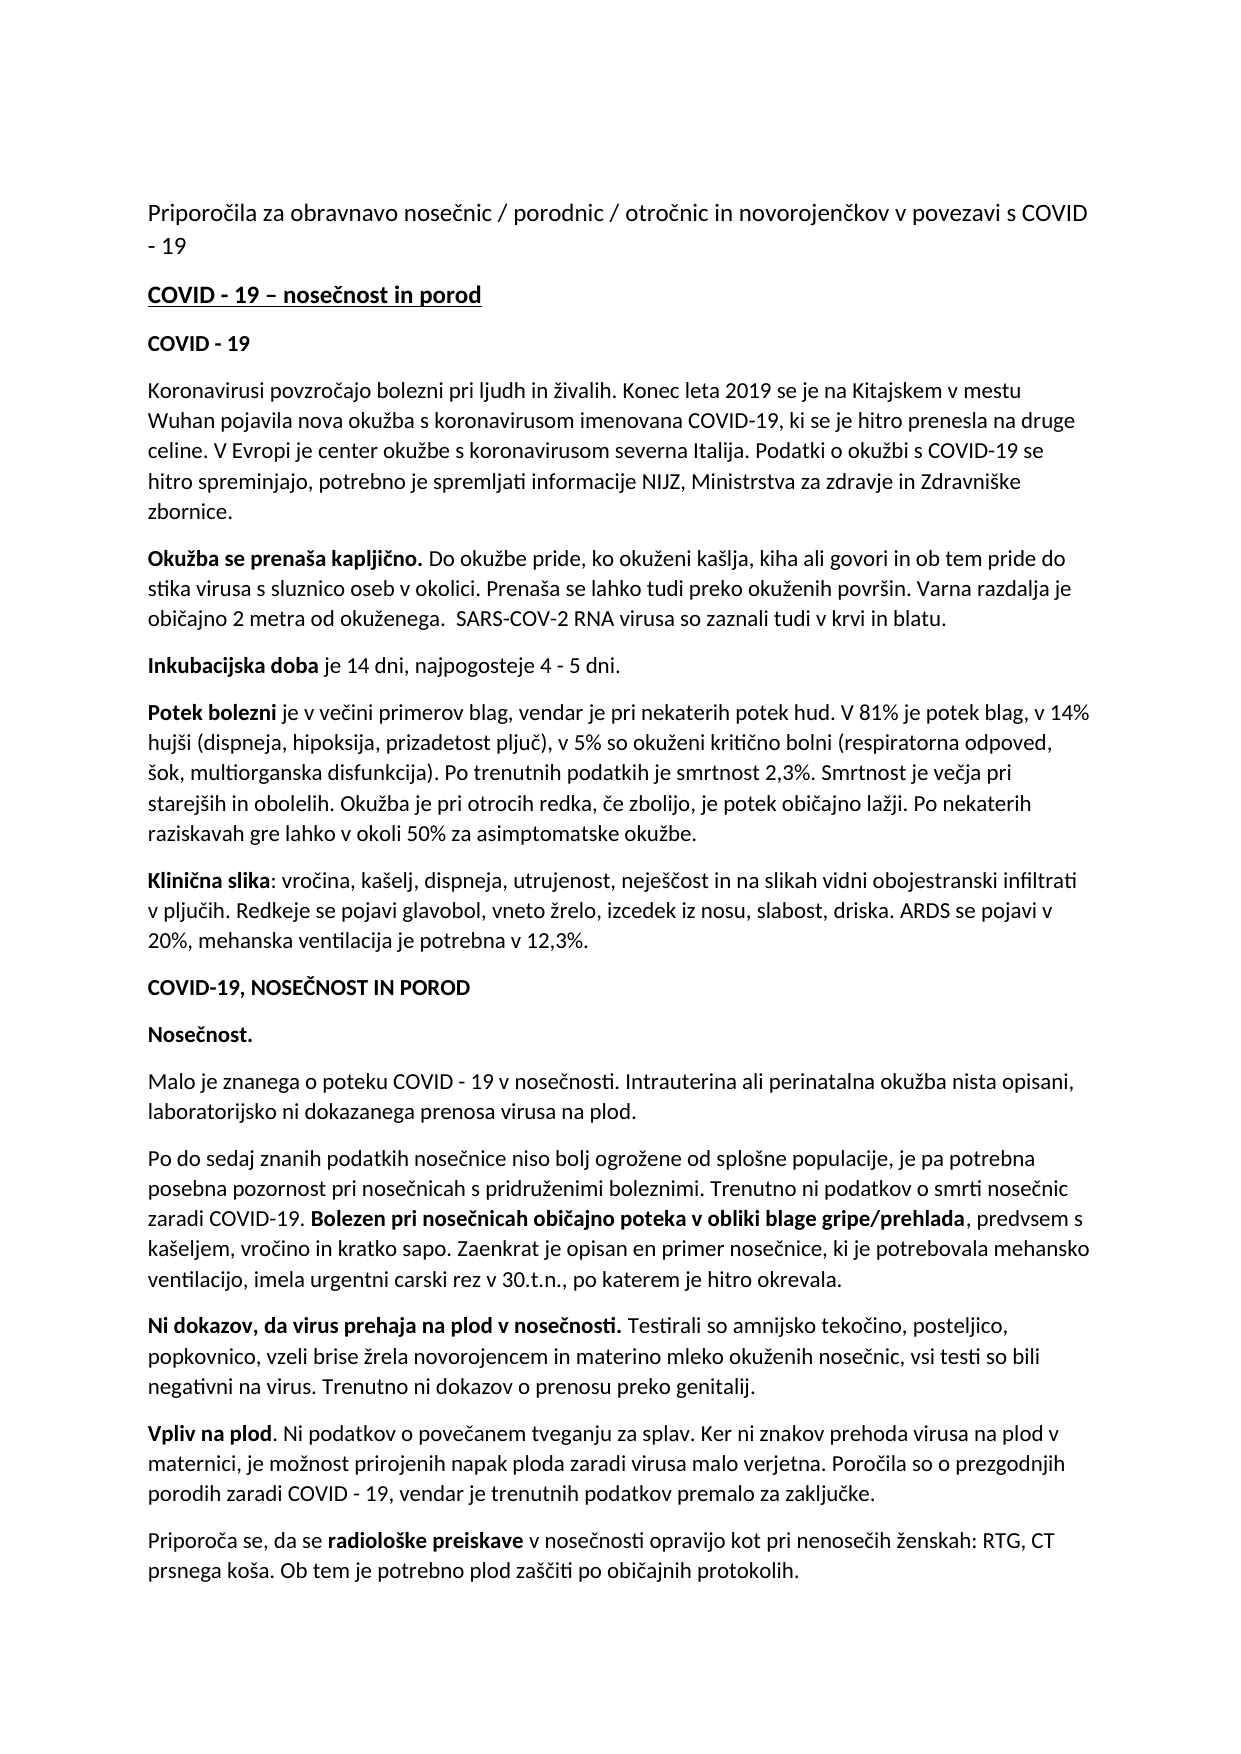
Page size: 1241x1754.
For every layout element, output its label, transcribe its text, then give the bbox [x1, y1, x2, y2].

text Inkubacijska doba je 14 dni, najpogosteje 4 - 5 dni. [148, 651, 1093, 679]
text COVID - 19 – nosečnost in porod [148, 280, 1093, 310]
text Potek bolezni je v večini primerov blag, vendar je pri nekaterih potek hud. V 81% je potek blag, v 14% hujši (dispneja, hipoksija, prizadetost pljuč), v 5% so okuženi kritično bolni (respiratorna odpoved, šok, multiorganska disfunkcija). Po trenutnih podatkih je smrtnost 2,3%. Smrtnost je večja pri starejših in obolelih. Okužba je pri otrocih redka, če zbolijo, je potek običajno lažji. Po nekaterih raziskavah gre lahko v okoli 50% za asimptomatske okužbe. [148, 698, 1093, 847]
text Malo je znanega o poteku COVID - 19 v nosečnosti. Intrauterina ali perinatalna okužba nista opisani, laboratorijsko ni dokazanega prenosa virusa na plod. [148, 1067, 1093, 1125]
text Ni dokazov, da virus prehaja na plod v nosečnosti. Testirali so amnijsko tekočino, posteljico, popkovnico, vzeli brise žrela novorojencem in materino mleko okuženih nosečnic, vsi testi so bili negativni na virus. Trenutno ni dokazov o prenosu preko genitalij. [148, 1312, 1093, 1400]
text Priporoča se, da se radiološke preiskave v nosečnosti opravijo kot pri nenosečih ženskah: RTG, CT prsnega koša. Ob tem je potrebno plod zaščiti po običajnih protokolih. [148, 1526, 1093, 1584]
text COVID-19, NOSEČNOST IN POROD [148, 973, 1093, 1001]
text Vpliv na plod. Ni podatkov o povečanem tveganju za splav. Ker ni znakov prehoda virusa na plod v maternici, je možnost prirojenih napak ploda zaradi virusa malo verjetna. Poročila so o prezgodnjih porodih zaradi COVID - 19, vendar je trenutnih podatkov premalo za zaključke. [148, 1419, 1093, 1507]
text COVID - 19 [148, 329, 1093, 357]
text Okužba se prenaša kapljično. Do okužbe pride, ko okuženi kašlja, kiha ali govori in ob tem pride do stika virusa s sluznico oseb v okolici. Prenaša se lahko tudi preko okuženih površin. Varna razdalja je običajno 2 metra od okuženega. SARS-COV-2 RNA virusa so zaznali tudi v krvi in blatu. [148, 544, 1093, 632]
text Koronavirusi povzročajo bolezni pri ljudh in živalih. Konec leta 2019 se je na Kitajskem v mestu Wuhan pojavila nova okužba s koronavirusom imenovana COVID-19, ki se je hitro prenesla na druge celine. V Evropi je center okužbe s koronavirusom severna Italija. Podatki o okužbi s COVID-19 se hitro spreminjajo, potrebno je spremljati informacije NIJZ, Ministrstva za zdravje in Zdravniške zbornice. [148, 376, 1093, 525]
text Klinična slika: vročina, kašelj, dispneja, utrujenost, neješčost in na slikah vidni obojestranski infiltrati v pljučih. Redkeje se pojavi glavobol, vneto žrelo, izcedek iz nosu, slabost, driska. ARDS se pojavi v 20%, mehanska ventilacija je potrebna v 12,3%. [148, 866, 1093, 954]
text Nosečnost. [148, 1020, 1093, 1048]
text Priporočila za obravnavo nosečnic / porodnic / otročnic in novorojenčkov v povezavi s COVID - 19 [148, 197, 1093, 261]
text Po do sedaj znanih podatkih nosečnice niso bolj ogrožene od splošne populacije, je pa potrebna posebna pozornost pri nosečnicah s pridruženimi boleznimi. Trenutno ni podatkov o smrti nosečnic zaradi COVID-19. Bolezen pri nosečnicah običajno poteka v obliki blage gripe/prehlada, predvsem s kašeljem, vročino in kratko sapo. Zaenkrat je opisan en primer nosečnice, ki je potrebovala mehansko ventilacijo, imela urgentni carski rez v 30.t.n., po katerem je hitro okrevala. [148, 1144, 1093, 1293]
